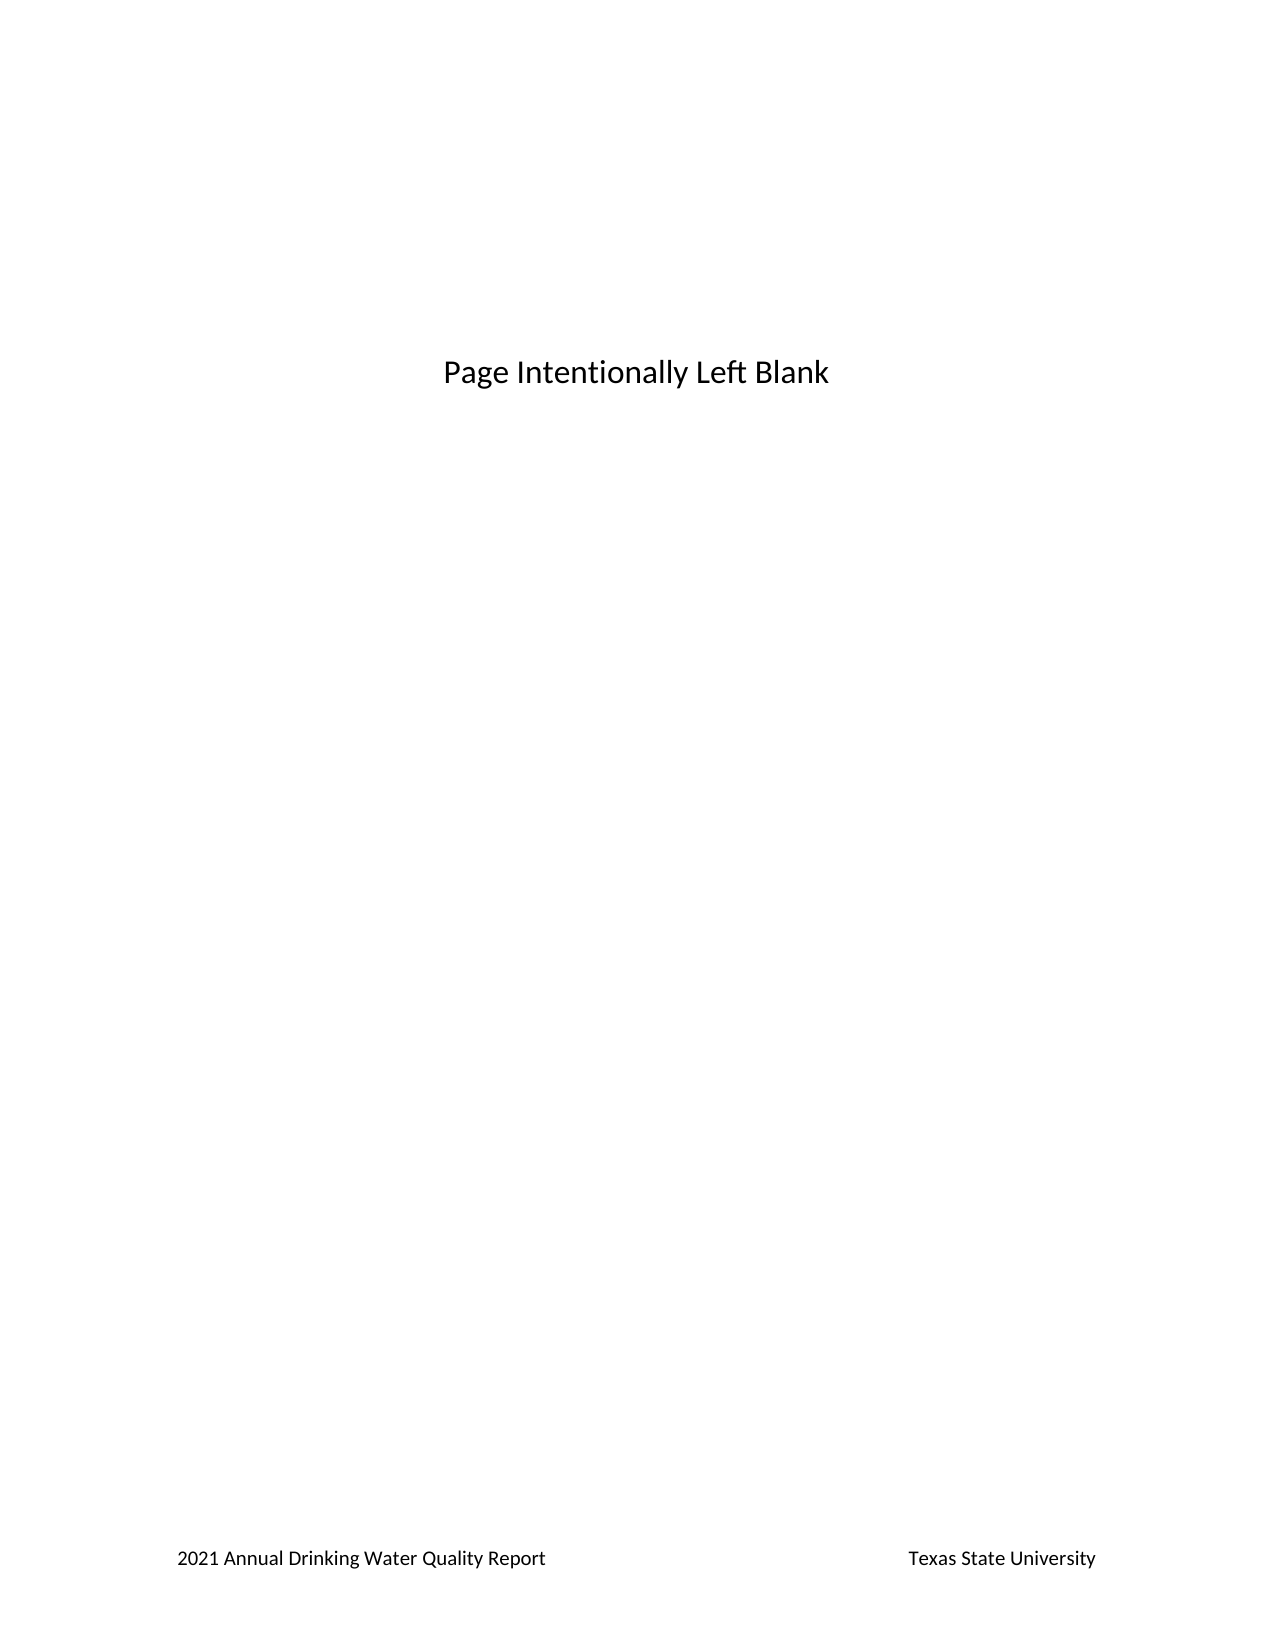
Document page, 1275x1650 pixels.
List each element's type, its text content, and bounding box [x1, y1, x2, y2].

text Page Intentionally Left Blank [443, 352, 1108, 392]
text 2021 Annual Drinking Water Quality Report Texas State University [177, 1545, 1108, 1571]
